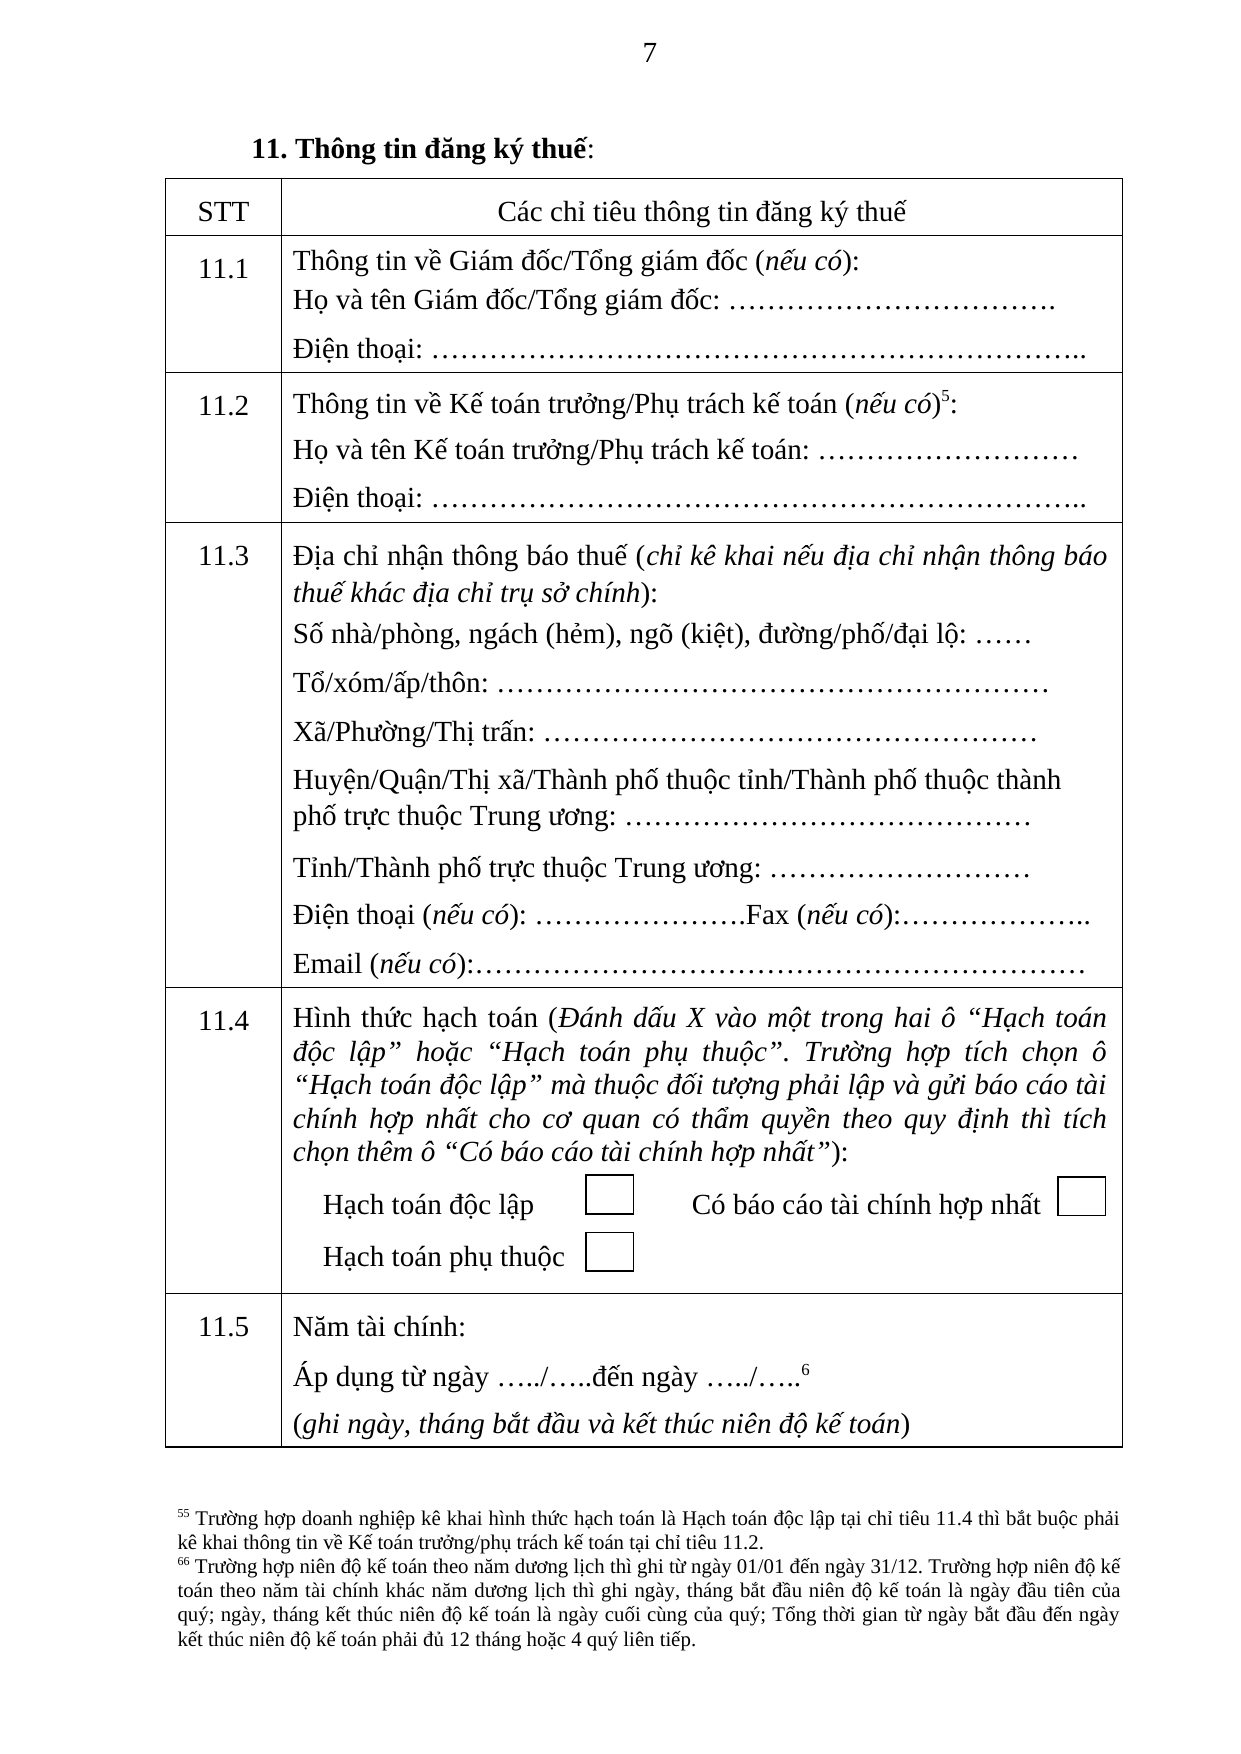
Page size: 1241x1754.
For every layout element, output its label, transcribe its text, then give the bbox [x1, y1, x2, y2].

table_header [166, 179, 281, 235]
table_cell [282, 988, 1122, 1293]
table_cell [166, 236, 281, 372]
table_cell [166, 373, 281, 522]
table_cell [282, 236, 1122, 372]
text 11. Thông tin đăng ký thuế: [177, 128, 1122, 166]
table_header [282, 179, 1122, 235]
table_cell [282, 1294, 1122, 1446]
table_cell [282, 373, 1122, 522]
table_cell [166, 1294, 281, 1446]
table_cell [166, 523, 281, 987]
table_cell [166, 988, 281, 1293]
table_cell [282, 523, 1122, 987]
